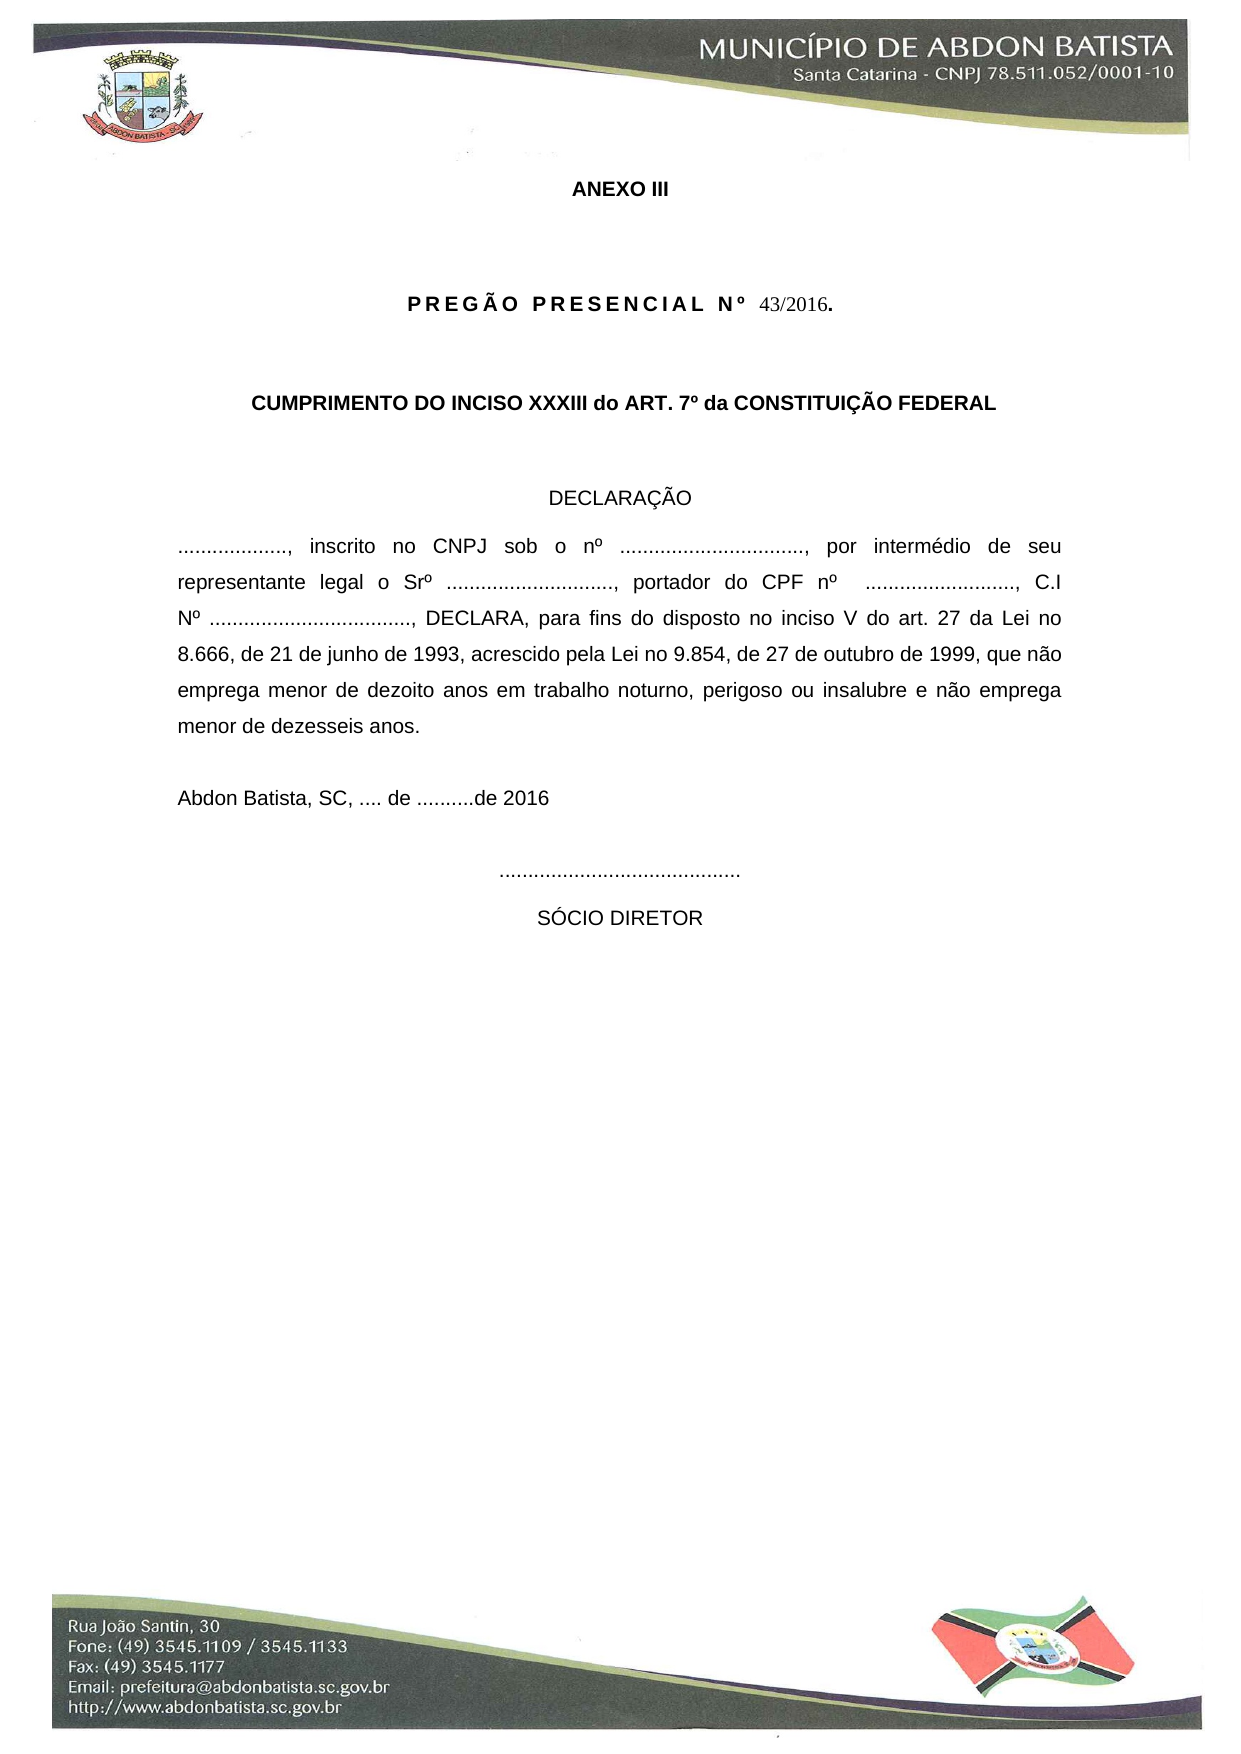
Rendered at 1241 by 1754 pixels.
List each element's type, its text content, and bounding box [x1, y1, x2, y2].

text .......................................... [177, 858, 1063, 882]
picture [52, 1585, 1205, 1738]
text CUMPRIMENTO DO INCISO XXXIII do ART. 7º da CONSTITUIÇÃO FEDERAL [177, 390, 1063, 414]
text SÓCIO DIRETOR [177, 906, 1063, 929]
text ..................., inscrito no CNPJ sob o nº ................................, por intermédio de seu representante legal o Srº ............................., portador do CPF nº .........................., C.I Nº ..................................., DECLARA, para fins do disposto no inciso V do art. 27 da Lei no 8.666, de 21 de junho de 1993, acrescido pela Lei no 9.854, de 27 de outubro de 1999, que não emprega menor de dezoito anos em trabalho noturno, perigoso ou insalubre e não emprega menor de dezesseis anos. [177, 534, 1063, 738]
text DECLARAÇÃO [177, 486, 1063, 510]
text PREGÃO PRESENCIAL Nº 43/2016. [177, 283, 1063, 318]
picture [31, 19, 1192, 161]
text Abdon Batista, SC, .... de ..........de 2016 [177, 750, 1063, 846]
text ANEXO III [177, 177, 1063, 201]
